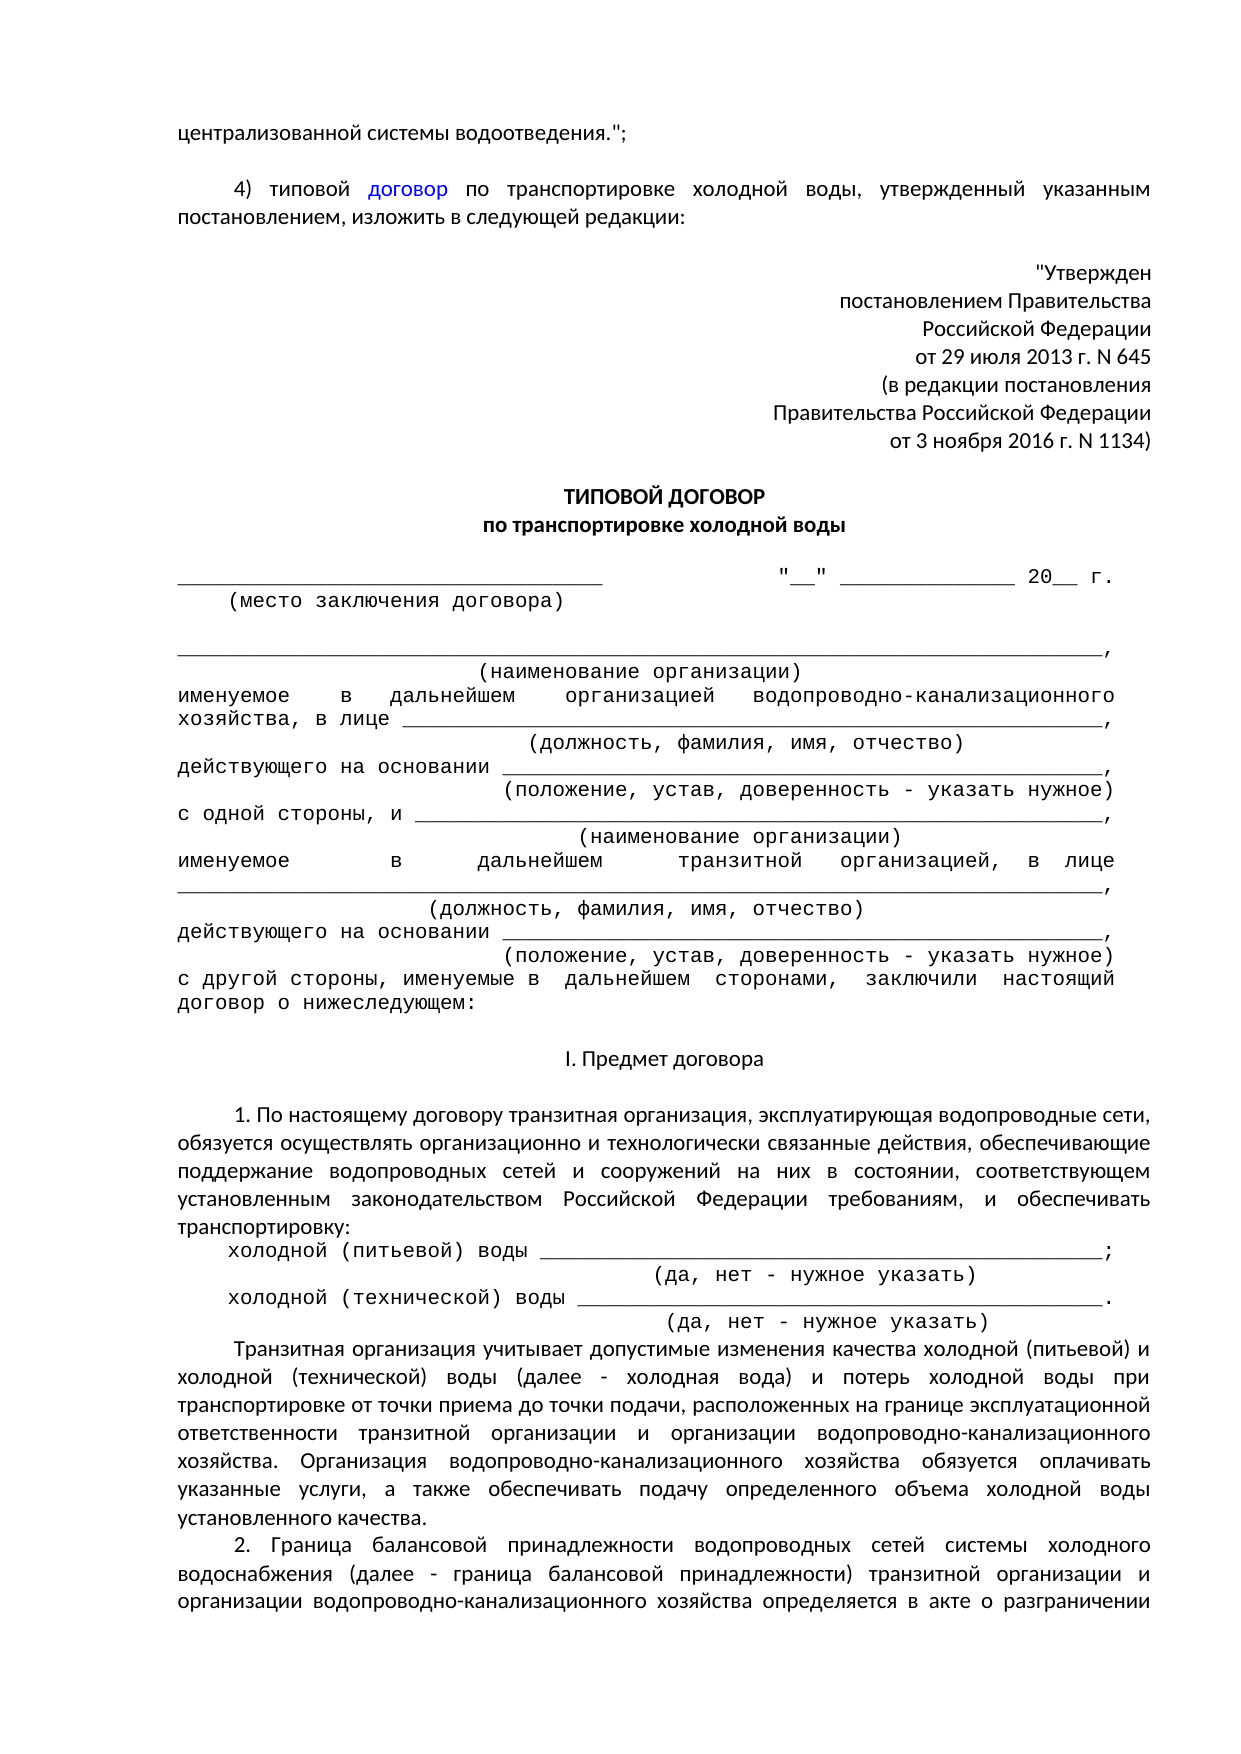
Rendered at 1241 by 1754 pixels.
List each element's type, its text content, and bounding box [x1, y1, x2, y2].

text (должность, фамилия, имя, отчество) [177, 897, 1152, 921]
text 4) типовой договор по транспортировке холодной воды, утвержденный указанным постановлением, изложить в следующей редакции: [177, 174, 1152, 230]
text Российской Федерации [177, 314, 1152, 342]
text от 3 ноября 2016 г. N 1134) [177, 426, 1152, 454]
text (должность, фамилия, имя, отчество) [177, 732, 1152, 756]
text 1. По настоящему договору транзитная организация, эксплуатирующая водопроводные сети, обязуется осуществлять организационно и технологически связанные действия, обеспечивающие поддержание водопроводных сетей и сооружений на них в состоянии, соответствующем установленным законодательством Российской Федерации требованиям, и обеспечивать транспортировку: [177, 1100, 1152, 1240]
text Транзитная организация учитывает допустимые изменения качества холодной (питьевой) и холодной (технической) воды (далее - холодная вода) и потерь холодной воды при транспортировке от точки приема до точки подачи, расположенных на границе эксплуатационной ответственности транзитной организации и организации водопроводно-канализационного хозяйства. Организация водопроводно-канализационного хозяйства обязуется оплачивать указанные услуги, а также обеспечивать подачу определенного объема холодной воды установленного качества. [177, 1334, 1152, 1531]
text (да, нет - нужное указать) [177, 1263, 1152, 1287]
text (наименование организации) [177, 827, 1152, 850]
title ТИПОВОЙ ДОГОВОР [177, 482, 1152, 510]
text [177, 1531, 1152, 1615]
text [177, 118, 1152, 146]
text (в редакции постановления [177, 370, 1152, 398]
text __________________________________ "__" ______________ 20__ г. [177, 566, 1152, 590]
text __________________________________________________________________________, [177, 637, 1152, 661]
text холодной (питьевой) воды _____________________________________________; [177, 1240, 1152, 1263]
text именуемое в дальнейшем организацией водопроводно-канализационного [177, 685, 1152, 708]
text Правительства Российской Федерации [177, 398, 1152, 426]
text (место заключения договора) [177, 590, 1152, 614]
title по транспортировке холодной воды [177, 510, 1152, 538]
text именуемое в дальнейшем транзитной организацией, в лице [177, 850, 1152, 874]
text с другой стороны, именуемые в дальнейшем сторонами, заключили настоящий [177, 968, 1152, 992]
text "Утвержден [177, 258, 1152, 286]
text с одной стороны, и _______________________________________________________, [177, 803, 1152, 827]
text (наименование организации) [177, 661, 1152, 685]
text (положение, устав, доверенность - указать нужное) [177, 945, 1152, 968]
text I. Предмет договора [177, 1044, 1152, 1072]
text действующего на основании ________________________________________________, [177, 756, 1152, 779]
text холодной (технической) воды __________________________________________. [177, 1287, 1152, 1311]
text постановлением Правительства [177, 286, 1152, 314]
text (да, нет - нужное указать) [177, 1311, 1152, 1334]
text договор о нижеследующем: [177, 992, 1152, 1016]
text действующего на основании ________________________________________________, [177, 921, 1152, 945]
text хозяйства, в лице ________________________________________________________, [177, 708, 1152, 732]
text (положение, устав, доверенность - указать нужное) [177, 779, 1152, 803]
text __________________________________________________________________________, [177, 874, 1152, 897]
text от 29 июля 2013 г. N 645 [177, 342, 1152, 370]
